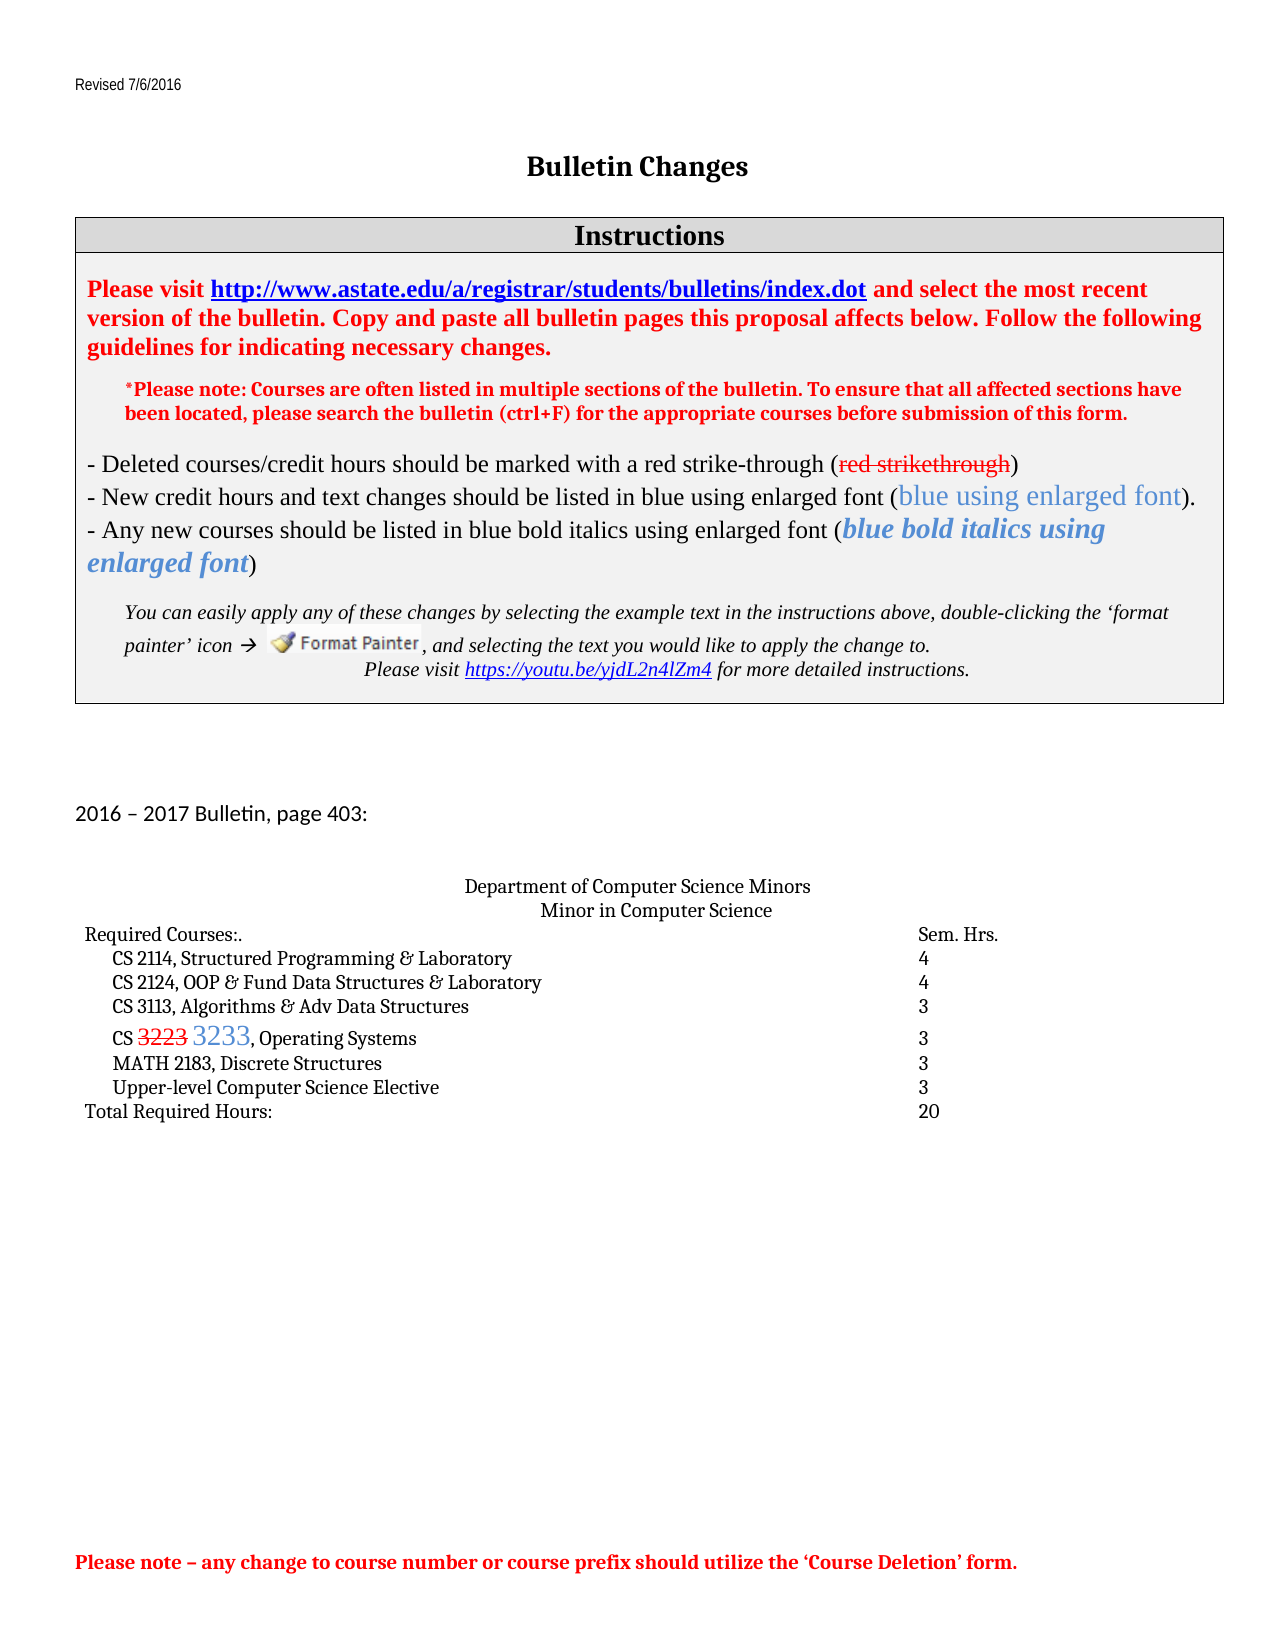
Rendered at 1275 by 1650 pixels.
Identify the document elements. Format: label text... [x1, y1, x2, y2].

picture [266, 624, 422, 653]
table_cell Please visit http://www.astate.edu/a/registrar/students/bulletins/index.dot and select the most recent version of the bulletin. Copy and paste all bulletin pages this proposal affects below. Follow the following guidelines for indicating necessary changes. *Please note: Courses are often listed in multiple sections of the bulletin. To ensure that all affected sections have been located, please search the bulletin (ctrl+F) for the appropriate courses before submission of this form. - Deleted courses/credit hours should be marked with a red strike-through (red strikethrough) - New credit hours and text changes should be listed in blue using enlarged font (blue using enlarged font). - Any new courses should be listed in blue bold italics using enlarged font (blue bold italics using enlarged font) You can easily apply any of these changes by selecting the example text in the instructions above, double-clicking the ‘format painter’ icon , and selecting the text you would like to apply the change to. Please visit https://youtu.be/yjdL2n4lZm4 for more detailed instructions. [76, 253, 1223, 702]
table_header Instructions [76, 218, 1223, 252]
text Bulletin Changes [75, 150, 1200, 183]
